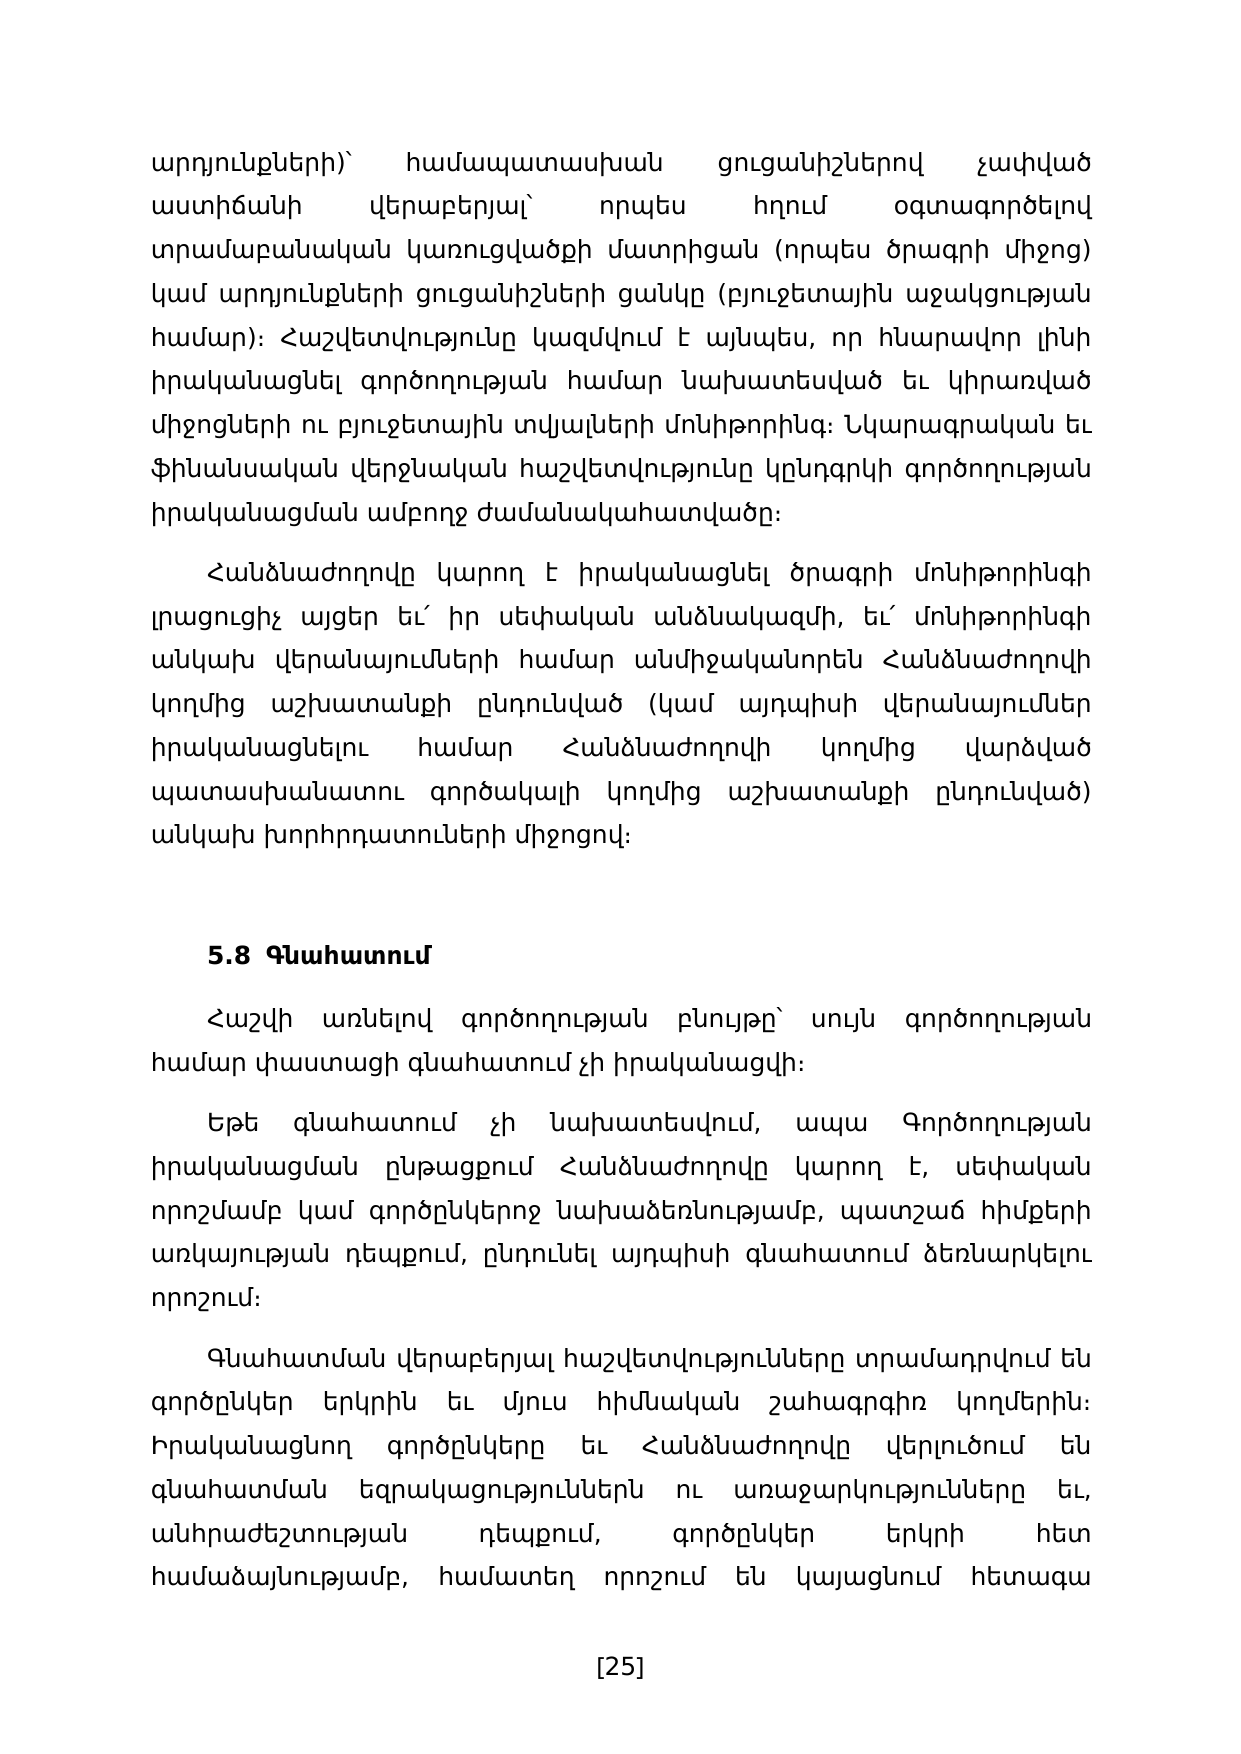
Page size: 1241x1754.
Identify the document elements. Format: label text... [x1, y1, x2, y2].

text Հաշվի առնելով գործողության բնույթը՝ սույն գործողության համար փաստացի գնահատում չի իրականացվի։ [151, 1004, 1092, 1077]
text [151, 148, 1092, 527]
text 5.8 Գնահատում [151, 941, 1092, 971]
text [151, 1344, 1092, 1592]
text Հանձնաժողովը կարող է իրականացնել ծրագրի մոնիթորինգի լրացուցիչ այցեր եւ՛ իր սեփական անձնակազմի, եւ՛ մոնիթորինգի անկախ վերանայումների համար անմիջականորեն Հանձնաժողովի կողմից աշխատանքի ընդունված (կամ այդպիսի վերանայումներ իրականացնելու համար Հանձնաժողովի կողմից վարձված պատասխանատու գործակալի կողմից աշխատանքի ընդունված) անկախ խորհրդատուների միջոցով։ [151, 558, 1092, 850]
text Եթե գնահատում չի նախատեսվում, ապա Գործողության իրականացման ընթացքում Հանձնաժողովը կարող է, սեփական որոշմամբ կամ գործընկերոջ նախաձեռնությամբ, պատշաճ հիմքերի առկայության դեպքում, ընդունել այդպիսի գնահատում ձեռնարկելու որոշում։ [151, 1108, 1092, 1313]
